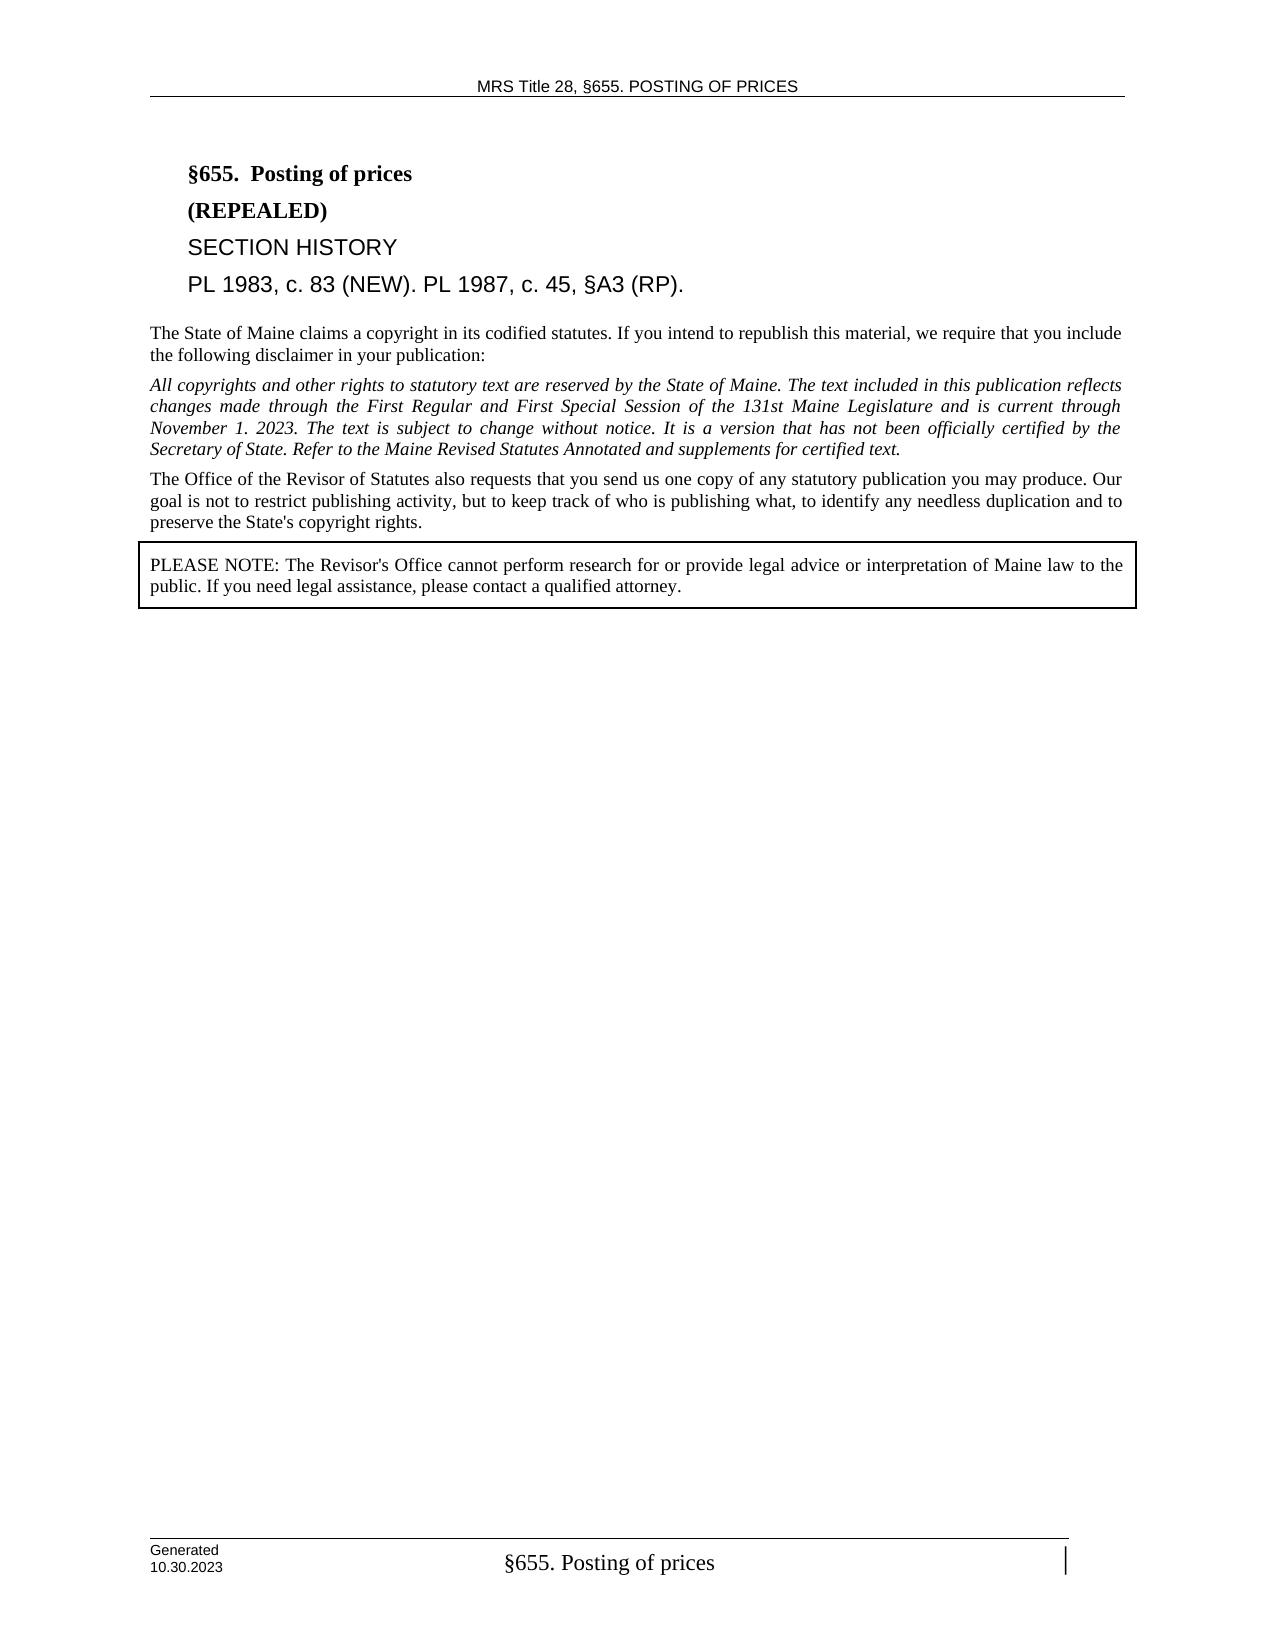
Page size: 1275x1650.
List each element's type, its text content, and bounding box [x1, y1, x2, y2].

text SECTION HISTORY [187, 234, 1125, 260]
text All copyrights and other rights to statutory text are reserved by the State of Maine. The text included in this publication reflects changes made through the First Regular and First Special Session of the 131st Maine Legislature and is current through November 1. 2023 . The text is subject to change without notice. It is a version that has not been officially certified by the Secretary of State. Refer to the Maine Revised Statutes Annotated and supplements for certified text. [150, 373, 1125, 460]
text (REPEALED) [187, 197, 1125, 223]
text PLEASE NOTE: The Revisor's Office cannot perform research for or provide legal advice or interpretation of Maine law to the public. If you need legal assistance, please contact a qualified attorney. [140, 543, 1135, 607]
text PL 1983, c. 83 (NEW). PL 1987, c. 45, §A3 (RP). [187, 271, 1125, 297]
text The State of Maine claims a copyright in its codified statutes. If you intend to republish this material, we require that you include the following disclaimer in your publication: [150, 322, 1125, 365]
text §655. Posting of prices [187, 160, 1125, 187]
text The Office of the Revisor of Statutes also requests that you send us one copy of any statutory publication you may produce. Our goal is not to restrict publishing activity, but to keep track of who is publishing what, to identify any needless duplication and to preserve the State's copyright rights. [150, 468, 1125, 533]
